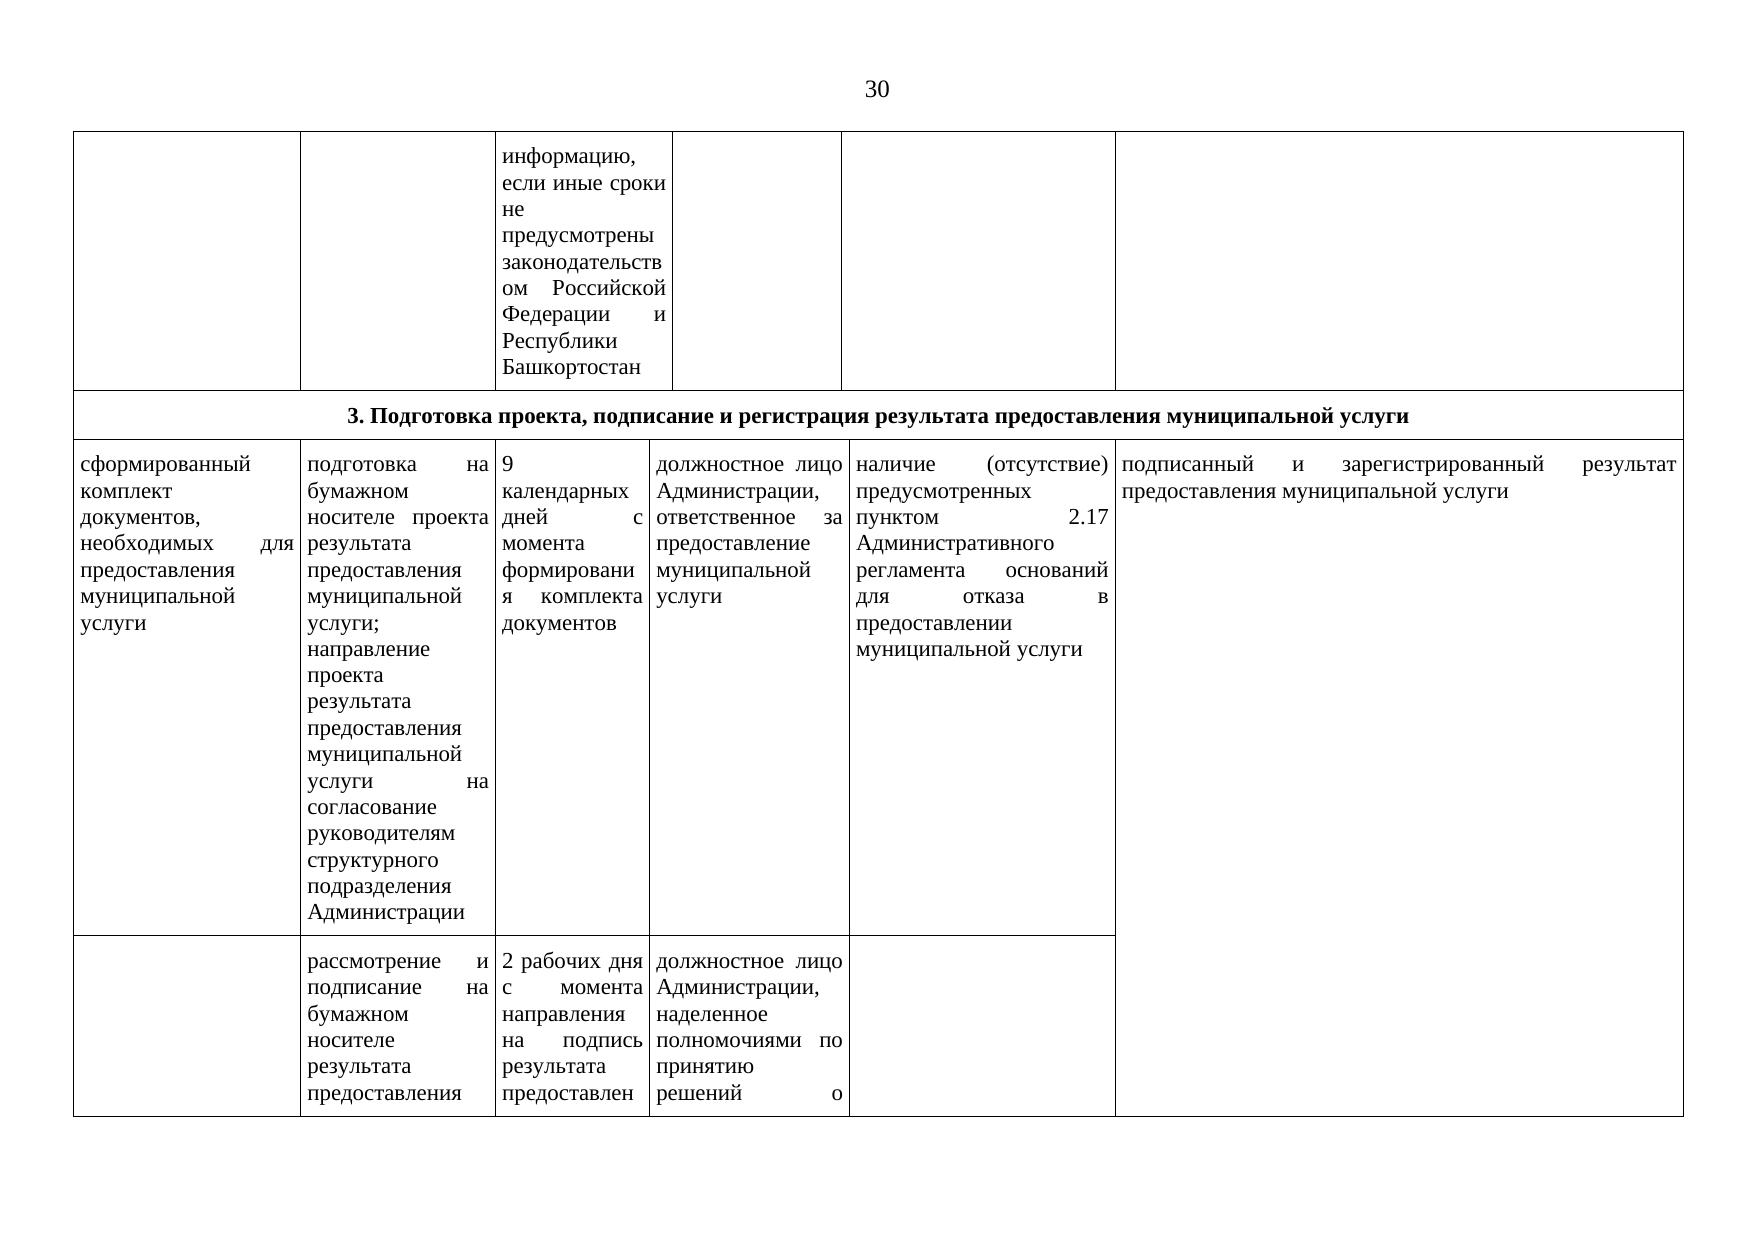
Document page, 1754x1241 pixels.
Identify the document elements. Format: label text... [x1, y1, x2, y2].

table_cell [301, 132, 495, 390]
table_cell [1116, 132, 1683, 390]
table_cell 9 календарных дней с момента формирования комплекта документов [496, 440, 649, 935]
table_cell 3. Подготовка проекта, подписание и регистрация результата предоставления муниципальной услуги [74, 391, 1683, 439]
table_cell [496, 936, 649, 1116]
table_cell [850, 936, 1115, 1116]
table_cell наличие (отсутствие) предусмотренных пунктом 2.17 Административного регламента оснований для отказа в предоставлении муниципальной услуги [850, 440, 1115, 935]
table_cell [496, 132, 672, 390]
table_cell подготовка на бумажном носителе проекта результата предоставления муниципальной услуги; направление проекта результата предоставления муниципальной услуги на согласование руководителям структурного подразделения Администрации [301, 440, 495, 935]
table_cell - [842, 132, 1115, 390]
table_cell [74, 936, 300, 1116]
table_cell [301, 936, 495, 1116]
table_cell подписанный и зарегистрированный результат предоставления муниципальной услуги [1116, 440, 1683, 1116]
table_cell должностное лицо Администрации, ответственное за предоставление муниципальной услуги [650, 440, 849, 935]
table_cell сформированный комплект документов, необходимых для предоставления муниципальной услуги [74, 440, 300, 935]
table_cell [650, 936, 849, 1116]
